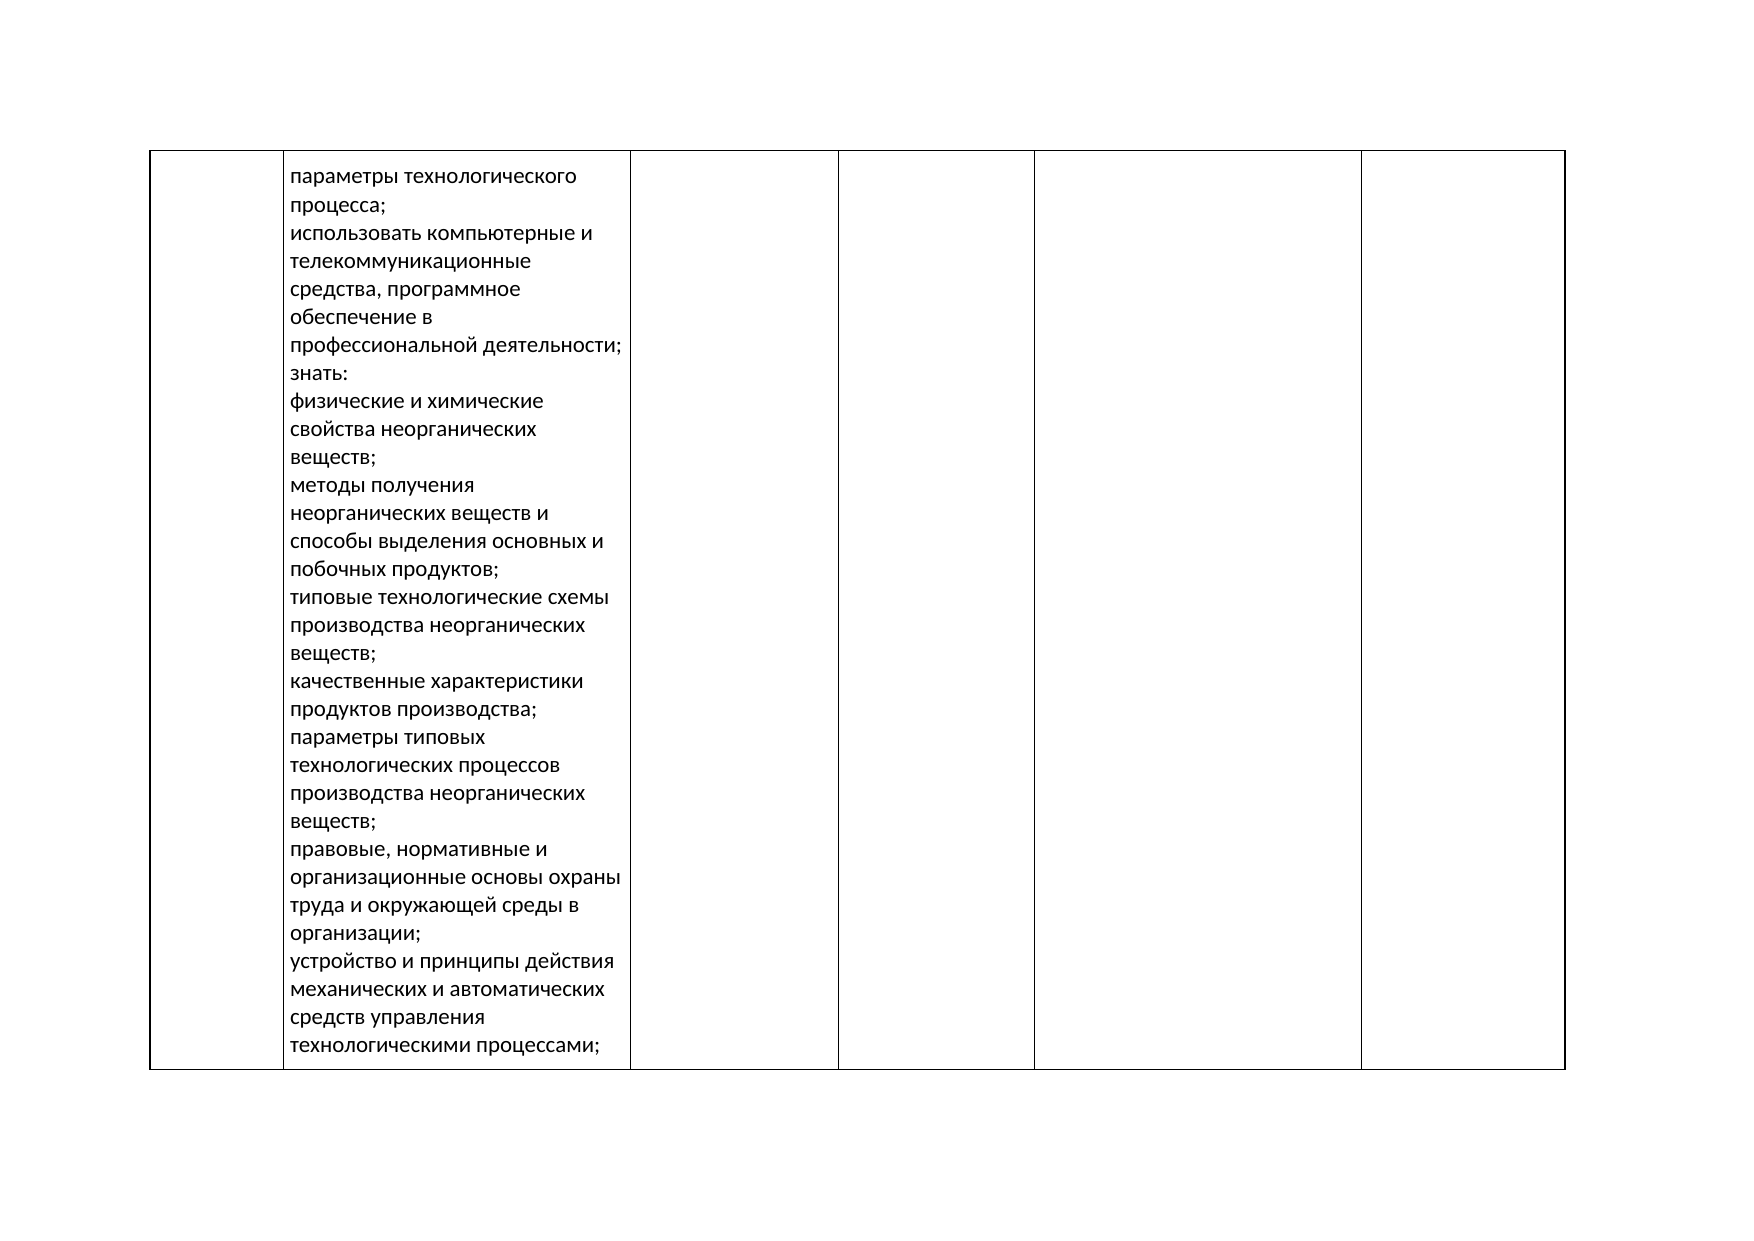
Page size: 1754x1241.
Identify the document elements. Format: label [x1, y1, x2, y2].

table_cell [1035, 151, 1361, 1069]
